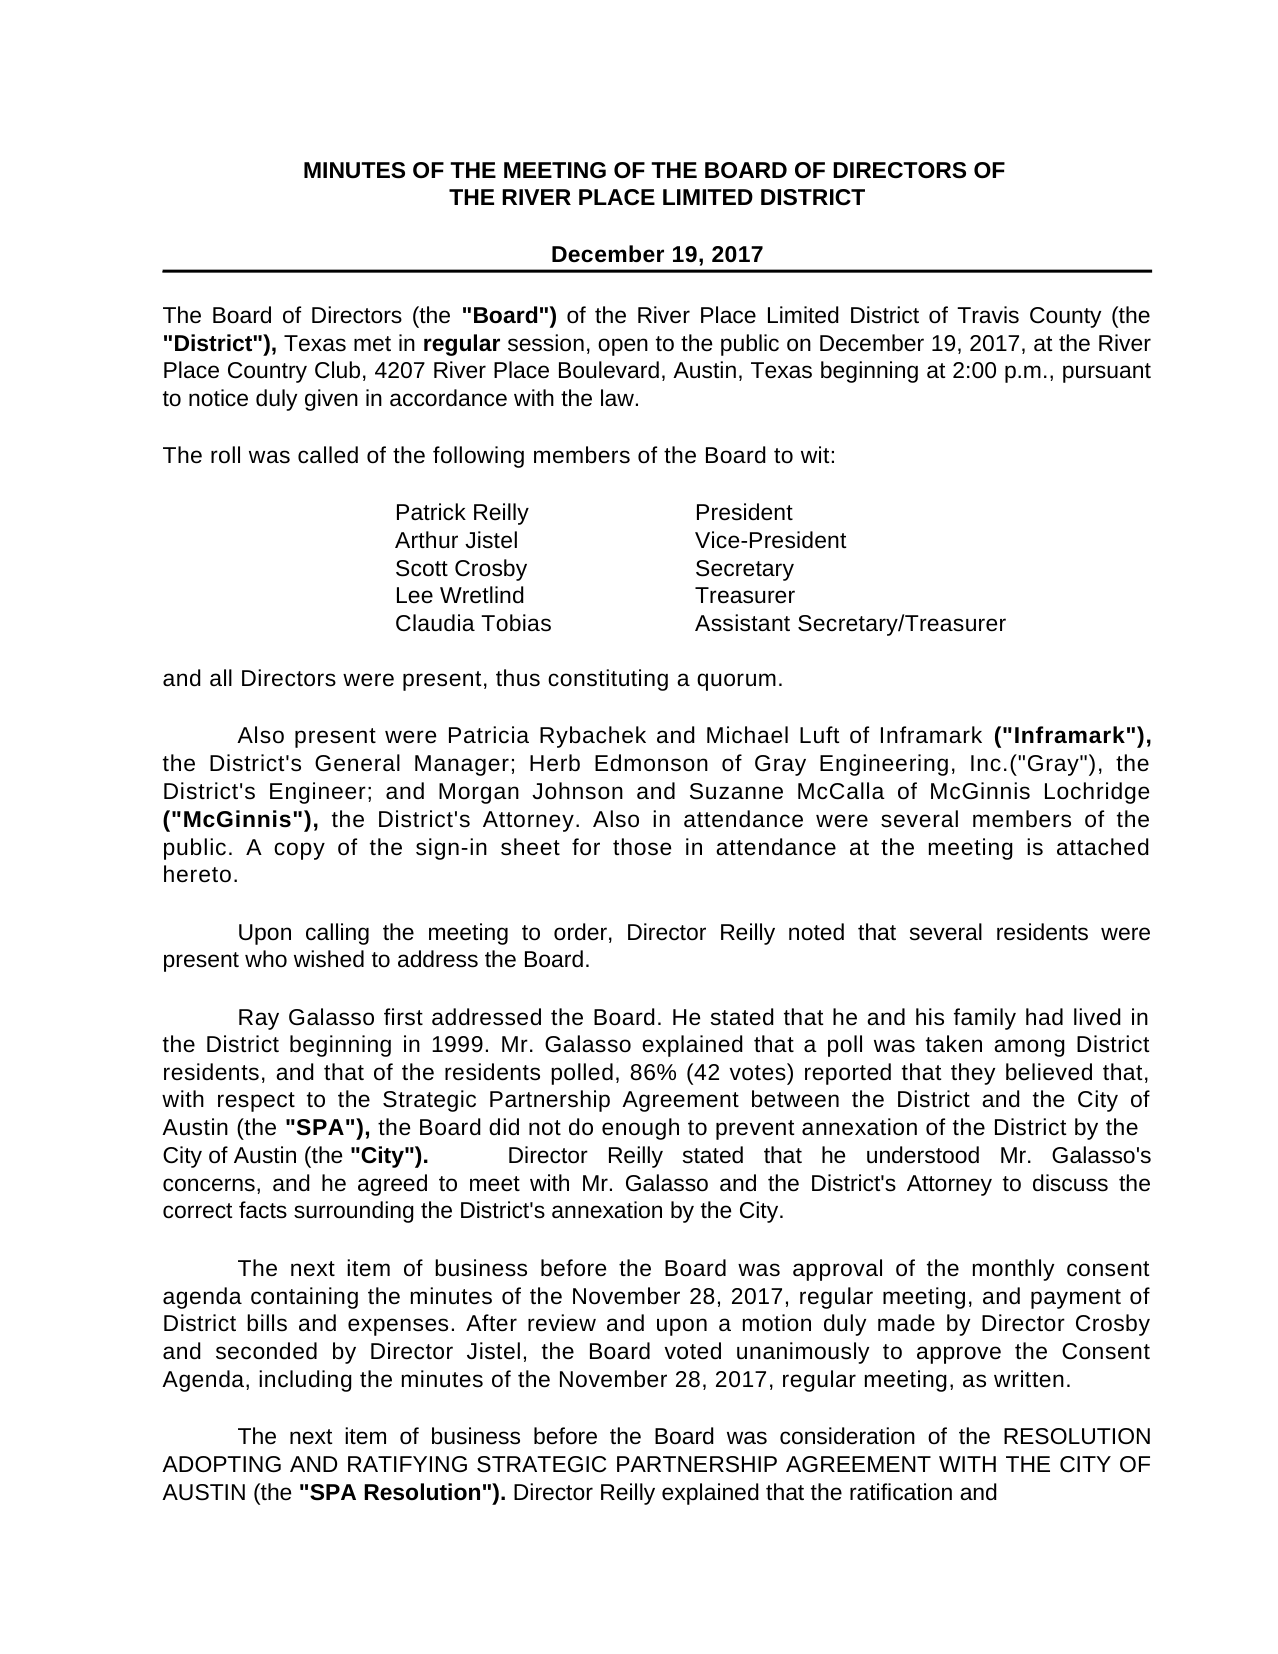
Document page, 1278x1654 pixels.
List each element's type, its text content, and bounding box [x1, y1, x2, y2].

text December 19, 2017 [162, 241, 1152, 267]
text The next item of business before the Board was approval of the monthly consent agenda containing the minutes of the November 28, 2017, regular meeting, and payment of District bills and expenses. After review and upon a motion duly made by Director Crosby and seconded by Director Jistel, the Board voted unanimously to approve the Consent Agenda, including the minutes of the November 28, 2017, regular meeting, as written. [162, 1254, 1152, 1393]
text Claudia Tobias Assistant Secretary/Treasurer [395, 609, 1152, 636]
text The Board of Directors (the "Board") of the River Place Limited District of Travis County (the "District"), Texas met in regular session, open to the public on December 19, 2017, at the River Place Country Club, 4207 River Place Boulevard, Austin, Texas beginning at 2:00 p.m., pursuant to notice duly given in accordance with the law. [162, 301, 1152, 412]
text The roll was called of the following members of the Board to wit: [162, 442, 1152, 469]
text Lee Wretlind Treasurer [395, 582, 1152, 609]
text and all Directors were present, thus constituting a quorum. [162, 665, 1152, 692]
text Ray Galasso first addressed the Board. He stated that he and his family had lived in the District beginning in 1999. Mr. Galasso explained that a poll was taken among District residents, and that of the residents polled, 86% (42 votes) reported that they believed that, with respect to the Strategic Partnership Agreement between the District and the City of Austin (the "SPA"), the Board did not do enough to prevent annexation of the District by the [162, 1003, 1152, 1141]
text Upon calling the meeting to order, Director Reilly noted that several residents were present who wished to address the Board. [162, 918, 1152, 973]
text Scott Crosby Secretary [395, 554, 1152, 581]
text Also present were Patricia Rybachek and Michael Luft of Inframark ("Inframark"), the District's General Manager; Herb Edmonson of Gray Engineering, Inc.("Gray"), the District's Engineer; and Morgan Johnson and Suzanne McCalla of McGinnis Lochridge ("McGinnis"), the District's Attorney. Also in attendance were several members of the public. A copy of the sign-in sheet for those in attendance at the meeting is attached hereto. [162, 721, 1152, 888]
text Patrick Reilly President [395, 499, 1152, 526]
text The next item of business before the Board was consideration of the RESOLUTION ADOPTING AND RATIFYING STRATEGIC PARTNERSHIP AGREEMENT WITH THE CITY OF AUSTIN (the "SPA Resolution"). Director Reilly explained that the ratification and [162, 1422, 1152, 1506]
text City of Austin (the "City"). Director Reilly stated that he understood Mr. Galasso's concerns, and he agreed to meet with Mr. Galasso and the District's Attorney to discuss the correct facts surrounding the District's annexation by the City. [162, 1141, 1152, 1224]
text MINUTES OF THE MEETING OF THE BOARD OF DIRECTORS OF THE RIVER PLACE LIMITED DISTRICT [162, 156, 1152, 211]
text Arthur Jistel Vice-President [395, 527, 1152, 554]
